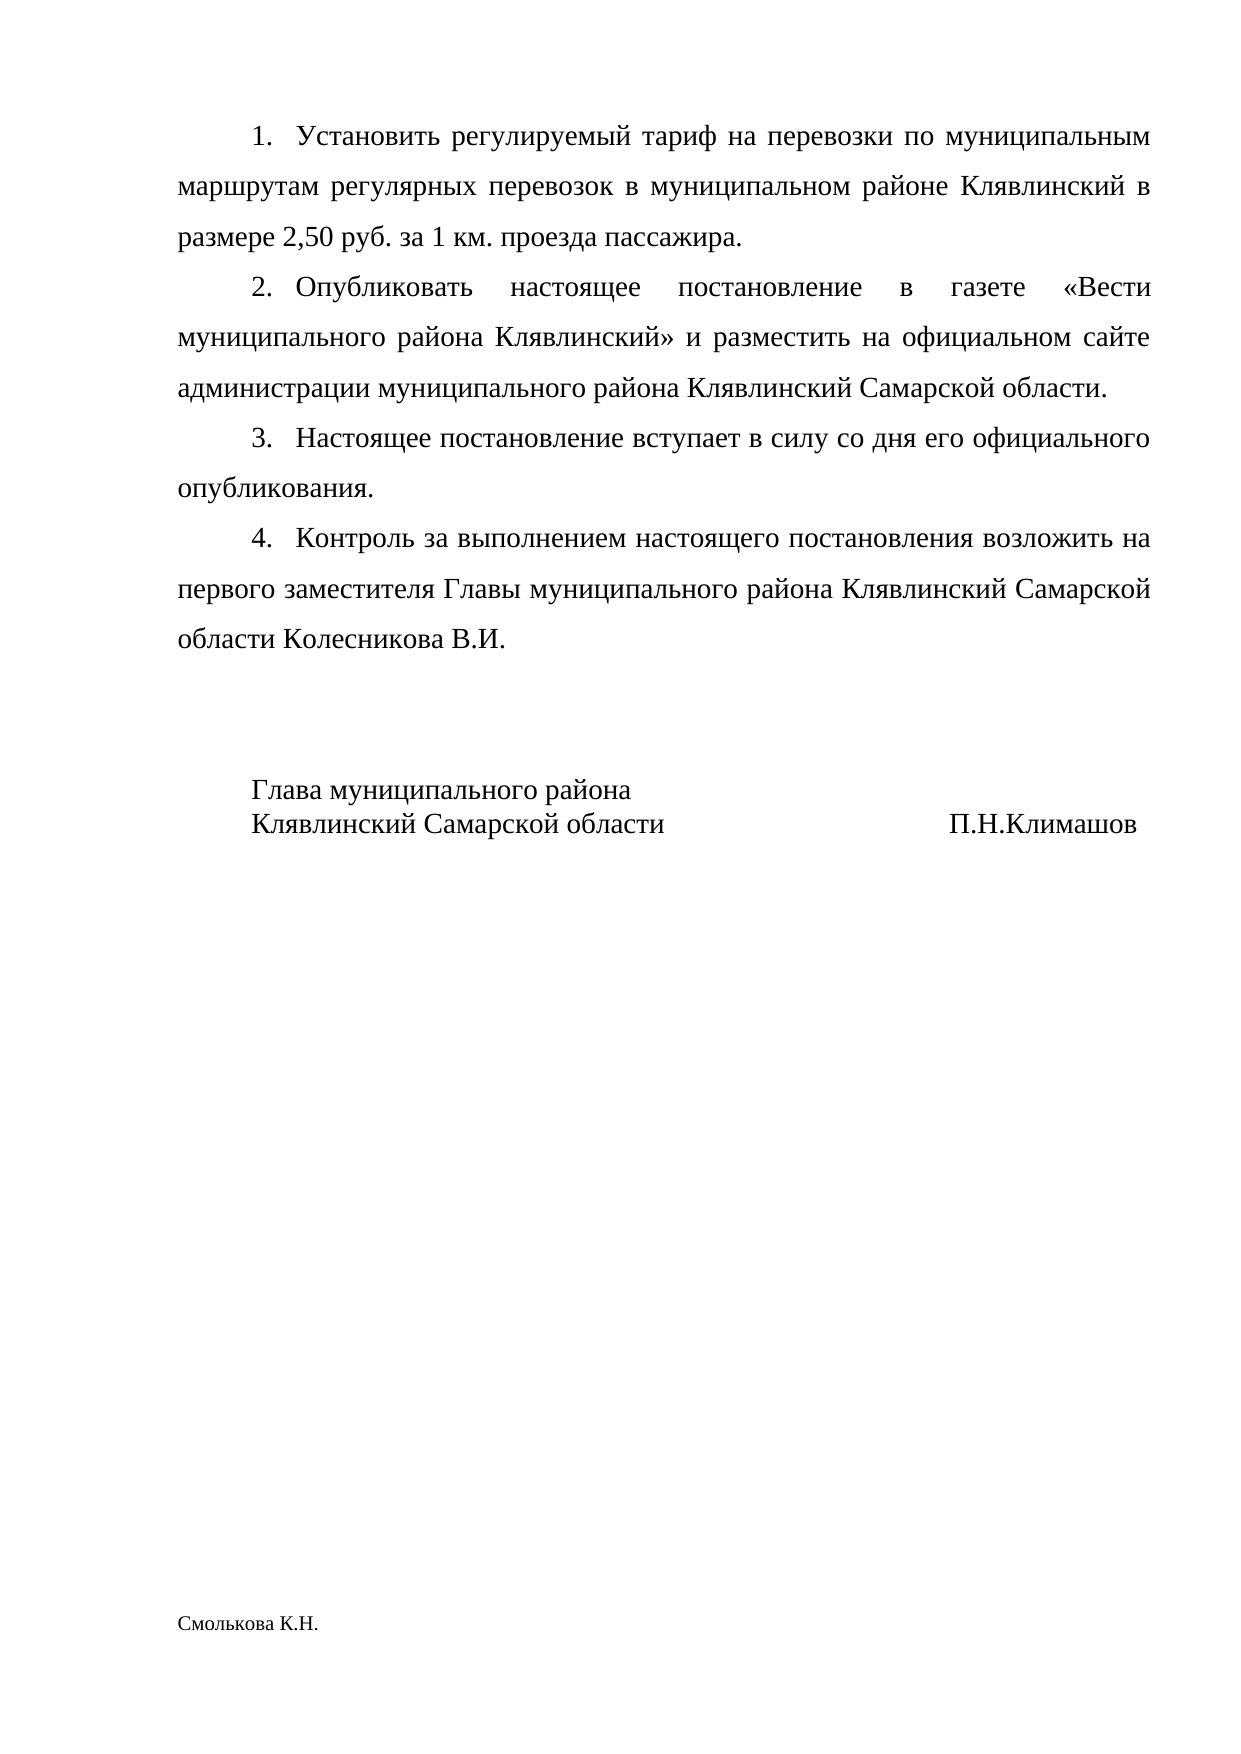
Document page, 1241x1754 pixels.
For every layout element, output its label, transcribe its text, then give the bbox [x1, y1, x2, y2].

list Настоящее постановление вступает в силу со дня его официального опубликования. [177, 420, 1152, 504]
list Контроль за выполнением настоящего постановления возложить на первого заместителя Главы муниципального района Клявлинский Самарской области Колесникова В.И. [177, 521, 1152, 655]
list Установить регулируемый тариф на перевозки по муниципальным маршрутам регулярных перевозок в муниципальном районе Клявлинский в размере 2,50 руб. за 1 км. проезда пассажира. [177, 118, 1152, 252]
text Клявлинский Самарской области П.Н.Климашов [177, 806, 1152, 839]
list Опубликовать настоящее постановление в газете «Вести муниципального района Клявлинский» и разместить на официальном сайте администрации муниципального района Клявлинский Самарской области. [177, 269, 1152, 403]
text Смолькова К.Н. [177, 1611, 1152, 1635]
text Глава муниципального района [177, 772, 1152, 806]
